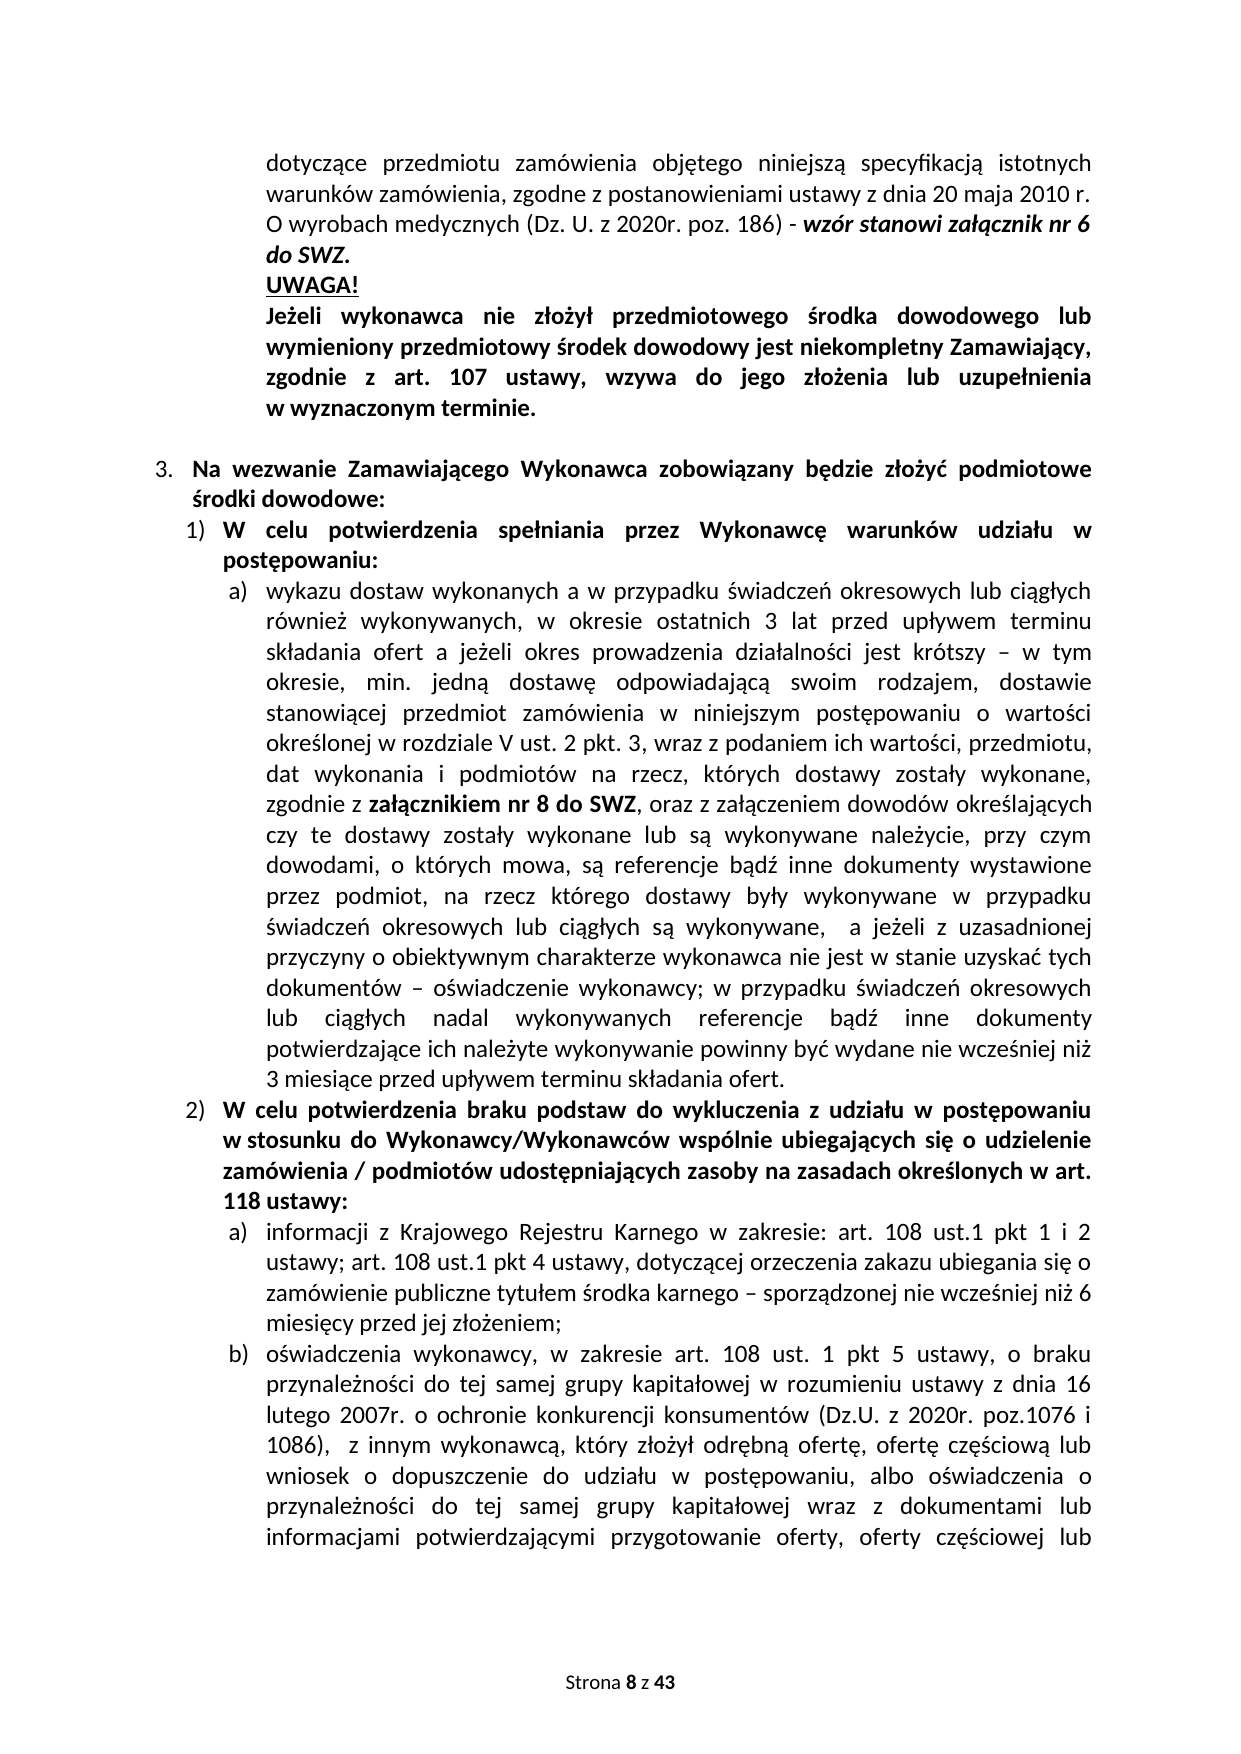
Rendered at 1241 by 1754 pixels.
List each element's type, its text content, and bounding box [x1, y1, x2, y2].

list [228, 1338, 1093, 1552]
list W celu potwierdzenia braku podstaw do wykluczenia z udziału w postępowaniu w stosunku do Wykonawcy/Wykonawców wspólnie ubiegających się o udzielenie zamówienia / podmiotów udostępniających zasoby na zasadach określonych w art. 118 ustawy: [185, 1094, 1093, 1216]
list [228, 148, 1093, 270]
list W celu potwierdzenia spełniania przez Wykonawcę warunków udziału w postępowaniu: [185, 514, 1093, 575]
list wykazu dostaw wykonanych a w przypadku świadczeń okresowych lub ciągłych również wykonywanych, w okresie ostatnich 3 lat przed upływem terminu składania ofert a jeżeli okres prowadzenia działalności jest krótszy – w tym okresie, min. jedną dostawę odpowiadającą swoim rodzajem, dostawie stanowiącej przedmiot zamówienia w niniejszym postępowaniu o wartości określonej w rozdziale V ust. 2 pkt. 3, wraz z podaniem ich wartości, przedmiotu, dat wykonania i podmiotów na rzecz, których dostawy zostały wykonane, zgodnie z załącznikiem nr 8 do SWZ, oraz z załączeniem dowodów określających czy te dostawy zostały wykonane lub są wykonywane należycie, przy czym dowodami, o których mowa, są referencje bądź inne dokumenty wystawione przez podmiot, na rzecz którego dostawy były wykonywane w przypadku świadczeń okresowych lub ciągłych są wykonywane, a jeżeli z uzasadnionej przyczyny o obiektywnym charakterze wykonawca nie jest w stanie uzyskać tych dokumentów – oświadczenie wykonawcy; w przypadku świadczeń okresowych lub ciągłych nadal wykonywanych referencje bądź inne dokumenty potwierdzające ich należyte wykonywanie powinny być wydane nie wcześniej niż 3 miesiące przed upływem terminu składania ofert. [228, 575, 1093, 1094]
list Jeżeli wykonawca nie złożył przedmiotowego środka dowodowego lub wymieniony przedmiotowy środek dowodowy jest niekompletny Zamawiający, zgodnie z art. 107 ustawy, wzywa do jego złożenia lub uzupełnienia w wyznaczonym terminie. [266, 300, 1093, 422]
list UWAGA! [266, 270, 1084, 300]
list Na wezwanie Zamawiającego Wykonawca zobowiązany będzie złożyć podmiotowe środki dowodowe: [154, 453, 1093, 514]
list informacji z Krajowego Rejestru Karnego w zakresie: art. 108 ust.1 pkt 1 i 2 ustawy; art. 108 ust.1 pkt 4 ustawy, dotyczącej orzeczenia zakazu ubiegania się o zamówienie publiczne tytułem środka karnego – sporządzonej nie wcześniej niż 6 miesięcy przed jej złożeniem; [228, 1216, 1093, 1338]
